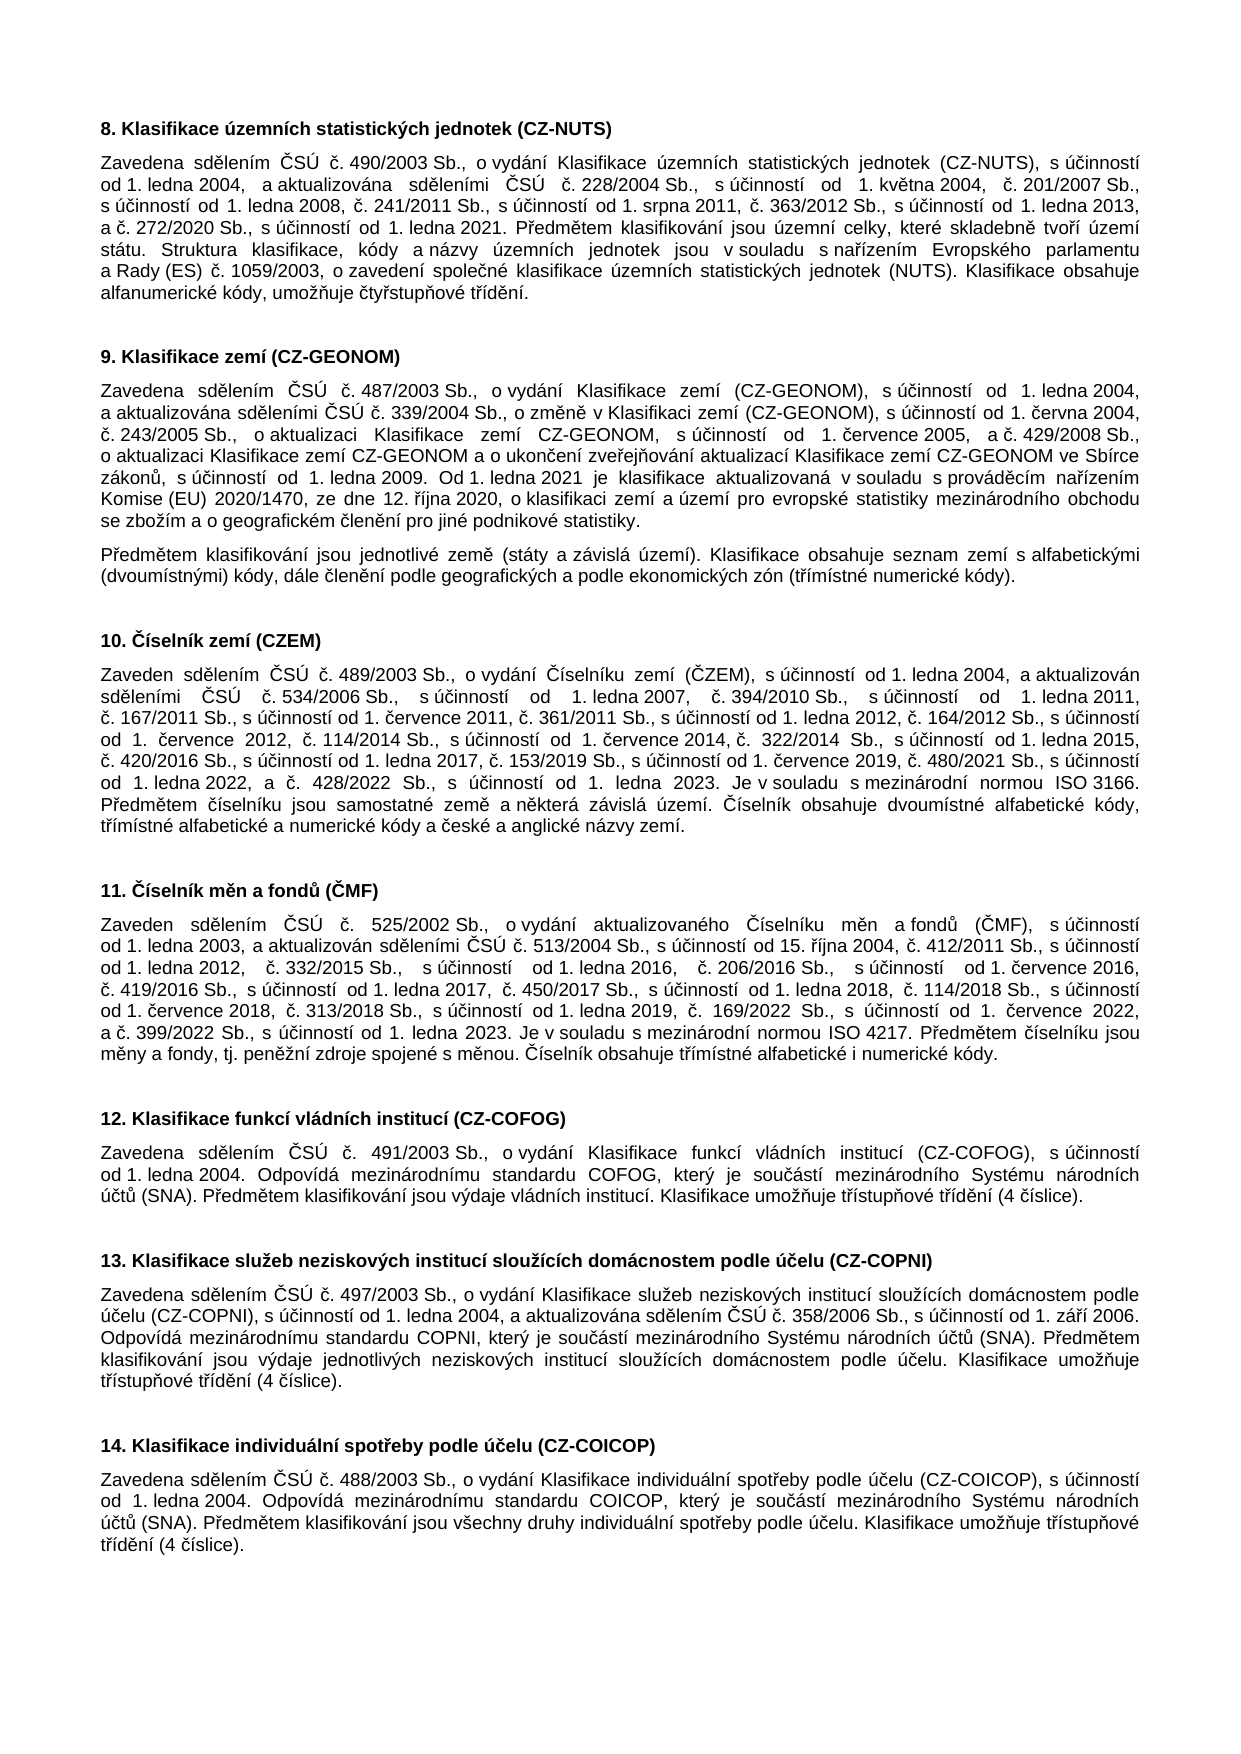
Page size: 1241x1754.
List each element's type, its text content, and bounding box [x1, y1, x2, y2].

text 8. Klasifikace územních statistických jednotek (CZ-NUTS) [100, 118, 1140, 140]
text Předmětem klasifikování jsou jednotlivé země (státy a závislá území). Klasifikace obsahuje seznam zemí s alfabetickými (dvoumístnými) kódy, dále členění podle geografických a podle ekonomických zón (třímístné numerické kódy). [100, 544, 1140, 587]
text 11. Číselník měn a fondů (ČMF) [100, 880, 1140, 901]
text Zavedena sdělením ČSÚ č. 487/2003 Sb., o vydání Klasifikace zemí (CZ-GEONOM), s účinností od 1. ledna 2004, a aktualizována sděleními ČSÚ č. 339/2004 Sb., o změně v Klasifikaci zemí (CZ-GEONOM), s účinností od 1. června 2004, č. 243/2005 Sb., o aktualizaci Klasifikace zemí CZ-GEONOM, s účinností od 1. července 2005, a č. 429/2008 Sb., o aktualizaci Klasifikace zemí CZ-GEONOM a o ukončení zveřejňování aktualizací Klasifikace zemí CZ-GEONOM ve Sbírce zákonů, s účinností od 1. ledna 2009. Od 1. ledna 2021 je klasifikace aktualizovaná v souladu s prováděcím nařízením Komise (EU) 2020/1470, ze dne 12. října 2020, o klasifikaci zemí a území pro evropské statistiky mezinárodního obchodu se zbožím a o geografickém členění pro jiné podnikové statistiky. [100, 380, 1140, 531]
text Zavedena sdělením ČSÚ č. 488/2003 Sb., o vydání Klasifikace individuální spotřeby podle účelu (CZ-COICOP), s účinností od 1. ledna 2004. Odpovídá mezinárodnímu standardu COICOP, který je součástí mezinárodního Systému národních účtů (SNA). Předmětem klasifikování jsou všechny druhy individuální spotřeby podle účelu. Klasifikace umožňuje třístupňové třídění (4 číslice). [100, 1469, 1140, 1555]
text Zaveden sdělením ČSÚ č. 525/2002 Sb., o vydání aktualizovaného Číselníku měn a fondů (ČMF), s účinností od 1. ledna 2003, a aktualizován sděleními ČSÚ č. 513/2004 Sb., s účinností od 15. října 2004, č. 412/2011 Sb., s účinností od 1. ledna 2012, č. 332/2015 Sb., s účinností od 1. ledna 2016, č. 206/2016 Sb., s účinností od 1. července 2016, č. 419/2016 Sb., s účinností od 1. ledna 2017, č. 450/2017 Sb., s účinností od 1. ledna 2018, č. 114/2018 Sb., s účinností od 1. července 2018, č. 313/2018 Sb., s účinností od 1. ledna 2019, č. 169/2022 Sb., s účinností od 1. července 2022, a č. 399/2022 Sb., s účinností od 1. ledna 2023. Je v souladu s mezinárodní normou ISO 4217. Předmětem číselníku jsou měny a fondy, tj. peněžní zdroje spojené s měnou. Číselník obsahuje třímístné alfabetické i numerické kódy. [100, 914, 1140, 1065]
text 14. Klasifikace individuální spotřeby podle účelu (CZ-COICOP) [100, 1435, 1140, 1456]
text Zavedena sdělením ČSÚ č. 497/2003 Sb., o vydání Klasifikace služeb neziskových institucí sloužících domácnostem podle účelu (CZ-COPNI), s účinností od 1. ledna 2004, a aktualizována sdělením ČSÚ č. 358/2006 Sb., s účinností od 1. září 2006. Odpovídá mezinárodnímu standardu COPNI, který je součástí mezinárodního Systému národních účtů (SNA). Předmětem klasifikování jsou výdaje jednotlivých neziskových institucí sloužících domácnostem podle účelu. Klasifikace umožňuje třístupňové třídění (4 číslice). [100, 1284, 1140, 1392]
text 9. Klasifikace zemí (CZ-GEONOM) [100, 346, 1140, 368]
text 12. Klasifikace funkcí vládních institucí (CZ-COFOG) [100, 1108, 1140, 1129]
text Zavedena sdělením ČSÚ č. 490/2003 Sb., o vydání Klasifikace územních statistických jednotek (CZ-NUTS), s účinností od 1. ledna 2004, a aktualizována sděleními ČSÚ č. 228/2004 Sb., s účinností od 1. května 2004, č. 201/2007 Sb., s účinností od 1. ledna 2008, č. 241/2011 Sb., s účinností od 1. srpna 2011, č. 363/2012 Sb., s účinností od 1. ledna 2013, a č. 272/2020 Sb., s účinností od 1. ledna 2021. Předmětem klasifikování jsou územní celky, které skladebně tvoří území státu. Struktura klasifikace, kódy a názvy územních jednotek jsou v souladu s nařízením Evropského parlamentu a Rady (ES) č. 1059/2003, o zavedení společné klasifikace územních statistických jednotek (NUTS). Klasifikace obsahuje alfanumerické kódy, umožňuje čtyřstupňové třídění. [100, 152, 1140, 303]
text 13. Klasifikace služeb neziskových institucí sloužících domácnostem podle účelu (CZ-COPNI) [100, 1250, 1140, 1271]
text 10. Číselník zemí (CZEM) [100, 630, 1140, 652]
text Zavedena sdělením ČSÚ č. 491/2003 Sb., o vydání Klasifikace funkcí vládních institucí (CZ-COFOG), s účinností od 1. ledna 2004. Odpovídá mezinárodnímu standardu COFOG, který je součástí mezinárodního Systému národních účtů (SNA). Předmětem klasifikování jsou výdaje vládních institucí. Klasifikace umožňuje třístupňové třídění (4 číslice). [100, 1142, 1140, 1207]
text Zaveden sdělením ČSÚ č. 489/2003 Sb., o vydání Číselníku zemí (ČZEM), s účinností od 1. ledna 2004, a aktualizován sděleními ČSÚ č. 534/2006 Sb., s účinností od 1. ledna 2007, č. 394/2010 Sb., s účinností od 1. ledna 2011, č. 167/2011 Sb., s účinností od 1. července 2011, č. 361/2011 Sb., s účinností od 1. ledna 2012, č. 164/2012 Sb., s účinností od 1. července 2012, č. 114/2014 Sb., s účinností od 1. července 2014, č. 322/2014 Sb., s účinností od 1. ledna 2015, č. 420/2016 Sb., s účinností od 1. ledna 2017, č. 153/2019 Sb., s účinností od 1. července 2019, č. 480/2021 Sb., s účinností od 1. ledna 2022, a č. 428/2022 Sb., s účinností od 1. ledna 2023. Je v souladu s mezinárodní normou ISO 3166. Předmětem číselníku jsou samostatné země a některá závislá území. Číselník obsahuje dvoumístné alfabetické kódy, třímístné alfabetické a numerické kódy a české a anglické názvy zemí. [100, 664, 1140, 837]
